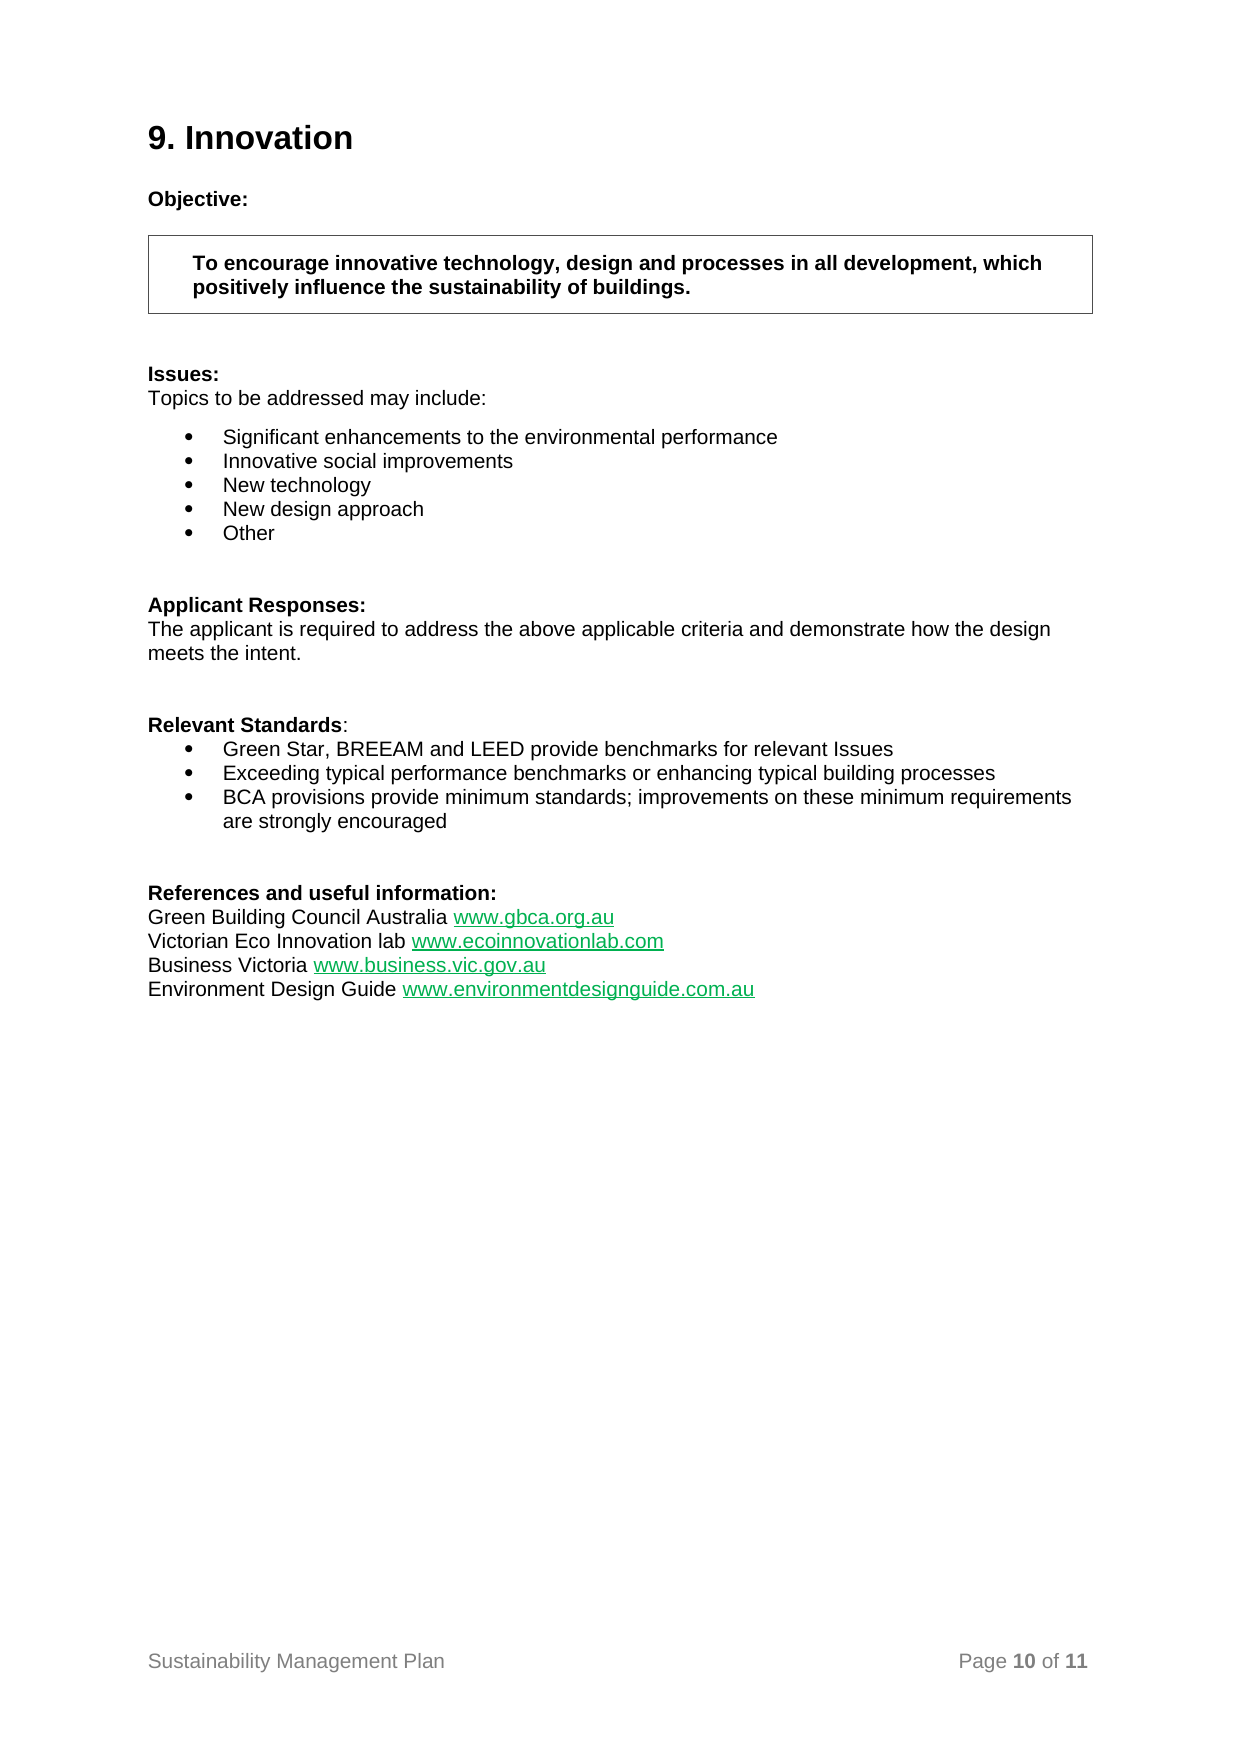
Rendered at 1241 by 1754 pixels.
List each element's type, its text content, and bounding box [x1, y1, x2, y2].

list BCA provisions provide minimum standards; improvements on these minimum requirements are strongly encouraged [185, 784, 1092, 833]
text Relevant Standards: [148, 712, 1092, 736]
text Environment Design Guide www.environmentdesignguide.com.au [148, 976, 1092, 1000]
table_header To encourage innovative technology, design and processes in all development, which positively influence the sustainability of buildings. [149, 236, 1092, 313]
text Applicant Responses: [148, 593, 1092, 617]
text Victorian Eco Innovation lab www.ecoinnovationlab.com [148, 928, 1092, 952]
text The applicant is required to address the above applicable criteria and demonstrate how the design meets the intent. [148, 617, 1092, 664]
list Significant enhancements to the environmental performance [185, 424, 1092, 448]
list Innovative social improvements [185, 448, 1092, 473]
list Exceeding typical performance benchmarks or enhancing typical building processes [185, 761, 1092, 784]
text Issues: [148, 362, 1092, 386]
list Other [185, 521, 1092, 545]
text References and useful information: [148, 881, 1092, 904]
text Green Building Council Australia www.gbca.org.au [148, 904, 1092, 928]
list New design approach [185, 497, 1092, 521]
text Topics to be addressed may include: [148, 386, 1092, 410]
text Objective: [148, 187, 1092, 211]
list Green Star, BREEAM and LEED provide benchmarks for relevant Issues [185, 736, 1092, 761]
list New technology [185, 473, 1092, 497]
subtitle 9. Innovation [148, 118, 1092, 157]
text Business www.business.vic.gov.au [148, 952, 1092, 976]
